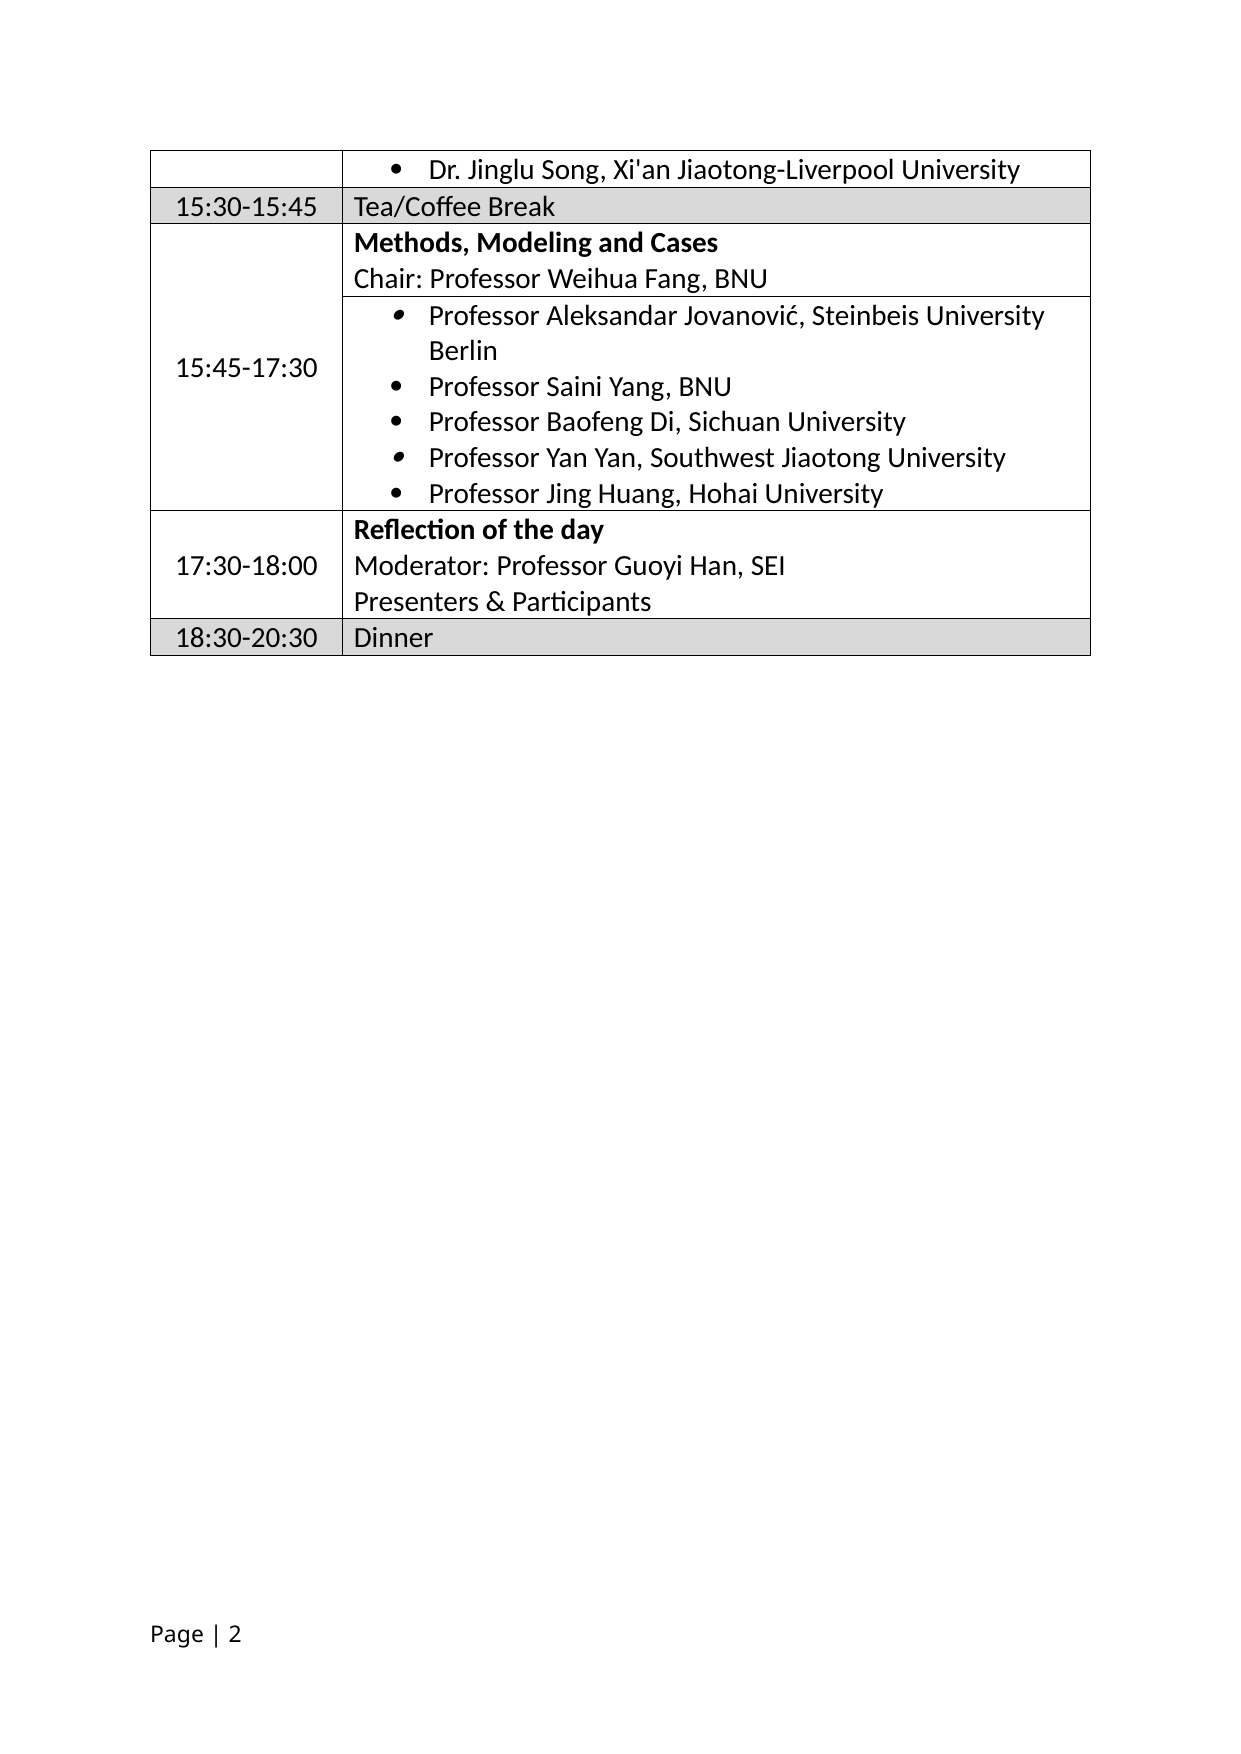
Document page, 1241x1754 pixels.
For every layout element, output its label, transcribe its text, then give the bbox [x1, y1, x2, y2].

table_cell 15:30-15:45 [151, 188, 342, 223]
table_cell 17:30-18:00 [151, 511, 342, 618]
table_cell Methods, Modeling and Cases Chair: Professor Weihua Fang, BNU [343, 224, 1090, 296]
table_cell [343, 151, 1090, 187]
table_cell Reflection of the day Moderator: Professor Guoyi Han, SEI Presenters & Participants [343, 511, 1090, 618]
table_cell 15:45-17:30 [151, 224, 342, 510]
table_cell 18:30-20:30 [151, 619, 342, 655]
table_cell Dinner [343, 619, 1090, 655]
table_cell Tea/Coffee Break [343, 188, 1090, 223]
table_cell Professor Aleksandar Jovanović, Steinbeis University Berlin Professor Saini Yang, BNU Professor Baofeng Di, Sichuan University Professor Yan Yan, Southwest Jiaotong University Professor Jing Huang, Hohai University [343, 297, 1090, 510]
